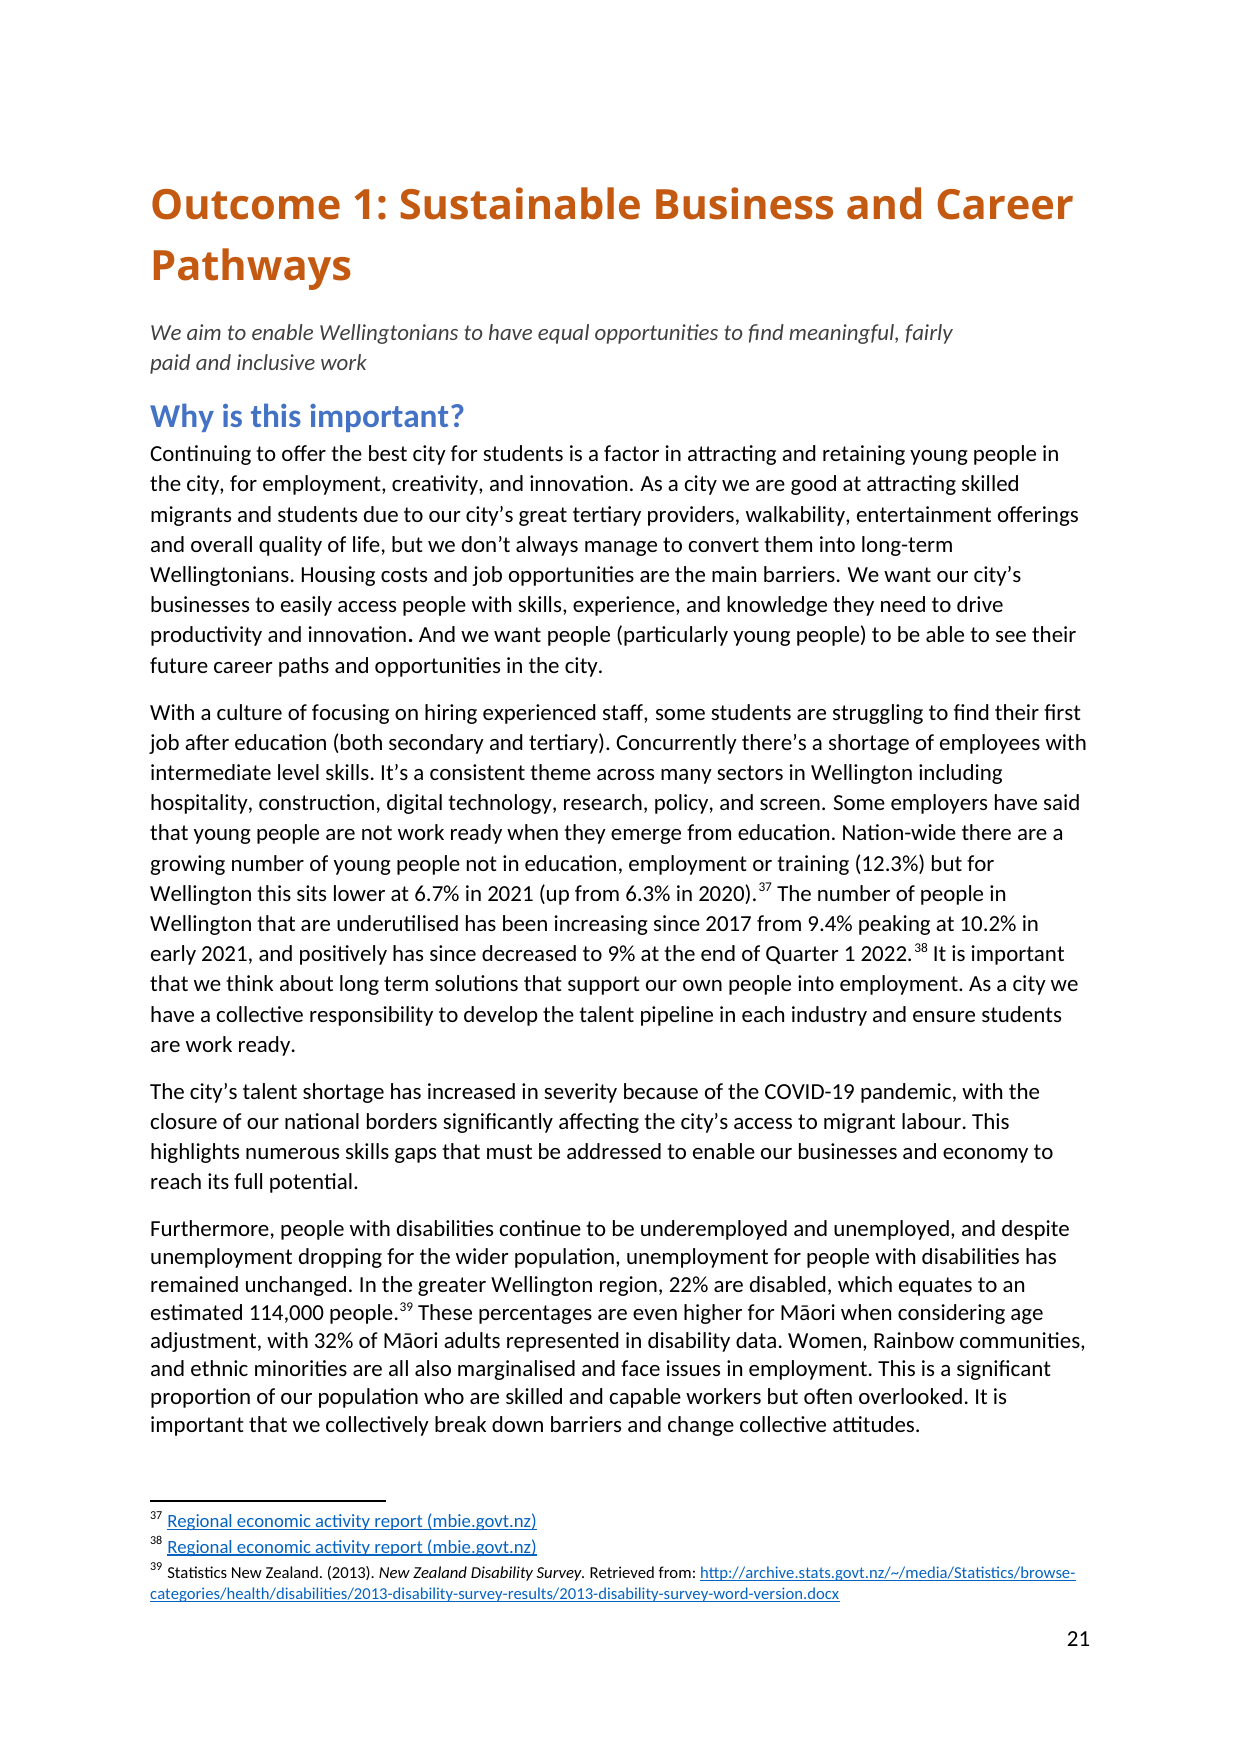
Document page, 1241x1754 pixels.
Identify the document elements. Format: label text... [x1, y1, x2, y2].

text The city’s talent shortage has increased in severity because of the COVID-19 pandemic, with the closure of our national borders significantly affecting the city’s access to migrant labour. This highlights numerous skills gaps that must be addressed to enable our businesses and economy to reach its full potential. [150, 1077, 1090, 1196]
text We aim to enable Wellingtonians to have equal opportunities to find meaningful, fairly paid and inclusive work [150, 318, 1000, 377]
text With a culture of focusing on hiring experienced staff, some students are struggling to find their first job after education (both secondary and tertiary). Concurrently there’s a shortage of employees with intermediate level skills. It’s a consistent theme across many sectors in Wellington including hospitality, construction, digital technology, research, policy, and screen. Some employers have said that young people are not work ready when they emerge from education. Nation-wide there are a growing number of young people not in education, employment or training (12.3%) but for Wellington this sits lower at 6.7% in 2021 (up from 6.3% in 2020). The number of people in Wellington that are underutilised has been increasing since 2017 from 9.4% peaking at 10.2% in early 2021, and positively has since decreased to 9% at the end of Quarter 1 2022. It is important that we think about long term solutions that support our own people into employment. As a city we have a collective responsibility to develop the talent pipeline in each industry and ensure students are work ready. [150, 698, 1090, 1058]
subtitle Outcome 1: Sustainable Business and Career Pathways [150, 175, 1090, 293]
subtitle Why is this important? [150, 395, 1090, 436]
text Continuing to offer the best city for students is a factor in attracting and retaining young people in the city, for employment, creativity, and innovation. As a city we are good at attracting skilled migrants and students due to our city’s great tertiary providers, walkability, entertainment offerings and overall quality of life, but we don’t always manage to convert them into long-term Wellingtonians. Housing costs and job opportunities are the main barriers. We want our city’s businesses to easily access people with skills, experience, and knowledge they need to drive productivity and innovation. And we want people (particularly young people) to be able to see their future career paths and opportunities in the city. [150, 439, 1090, 679]
text Furthermore, people with disabilities continue to be underemployed and unemployed, and despite unemployment dropping for the wider population, unemployment for people with disabilities has remained unchanged. In the greater Wellington region, 22% are disabled, which equates to an estimated 114,000 people. These percentages are even higher for Māori when considering age adjustment, with 32% of Māori adults represented in disability data. Women, Rainbow communities, and ethnic minorities are all also marginalised and face issues in employment. This is a significant proportion of our population who are skilled and capable workers but often overlooked. It is important that we collectively break down barriers and change collective attitudes. [150, 1214, 1090, 1438]
